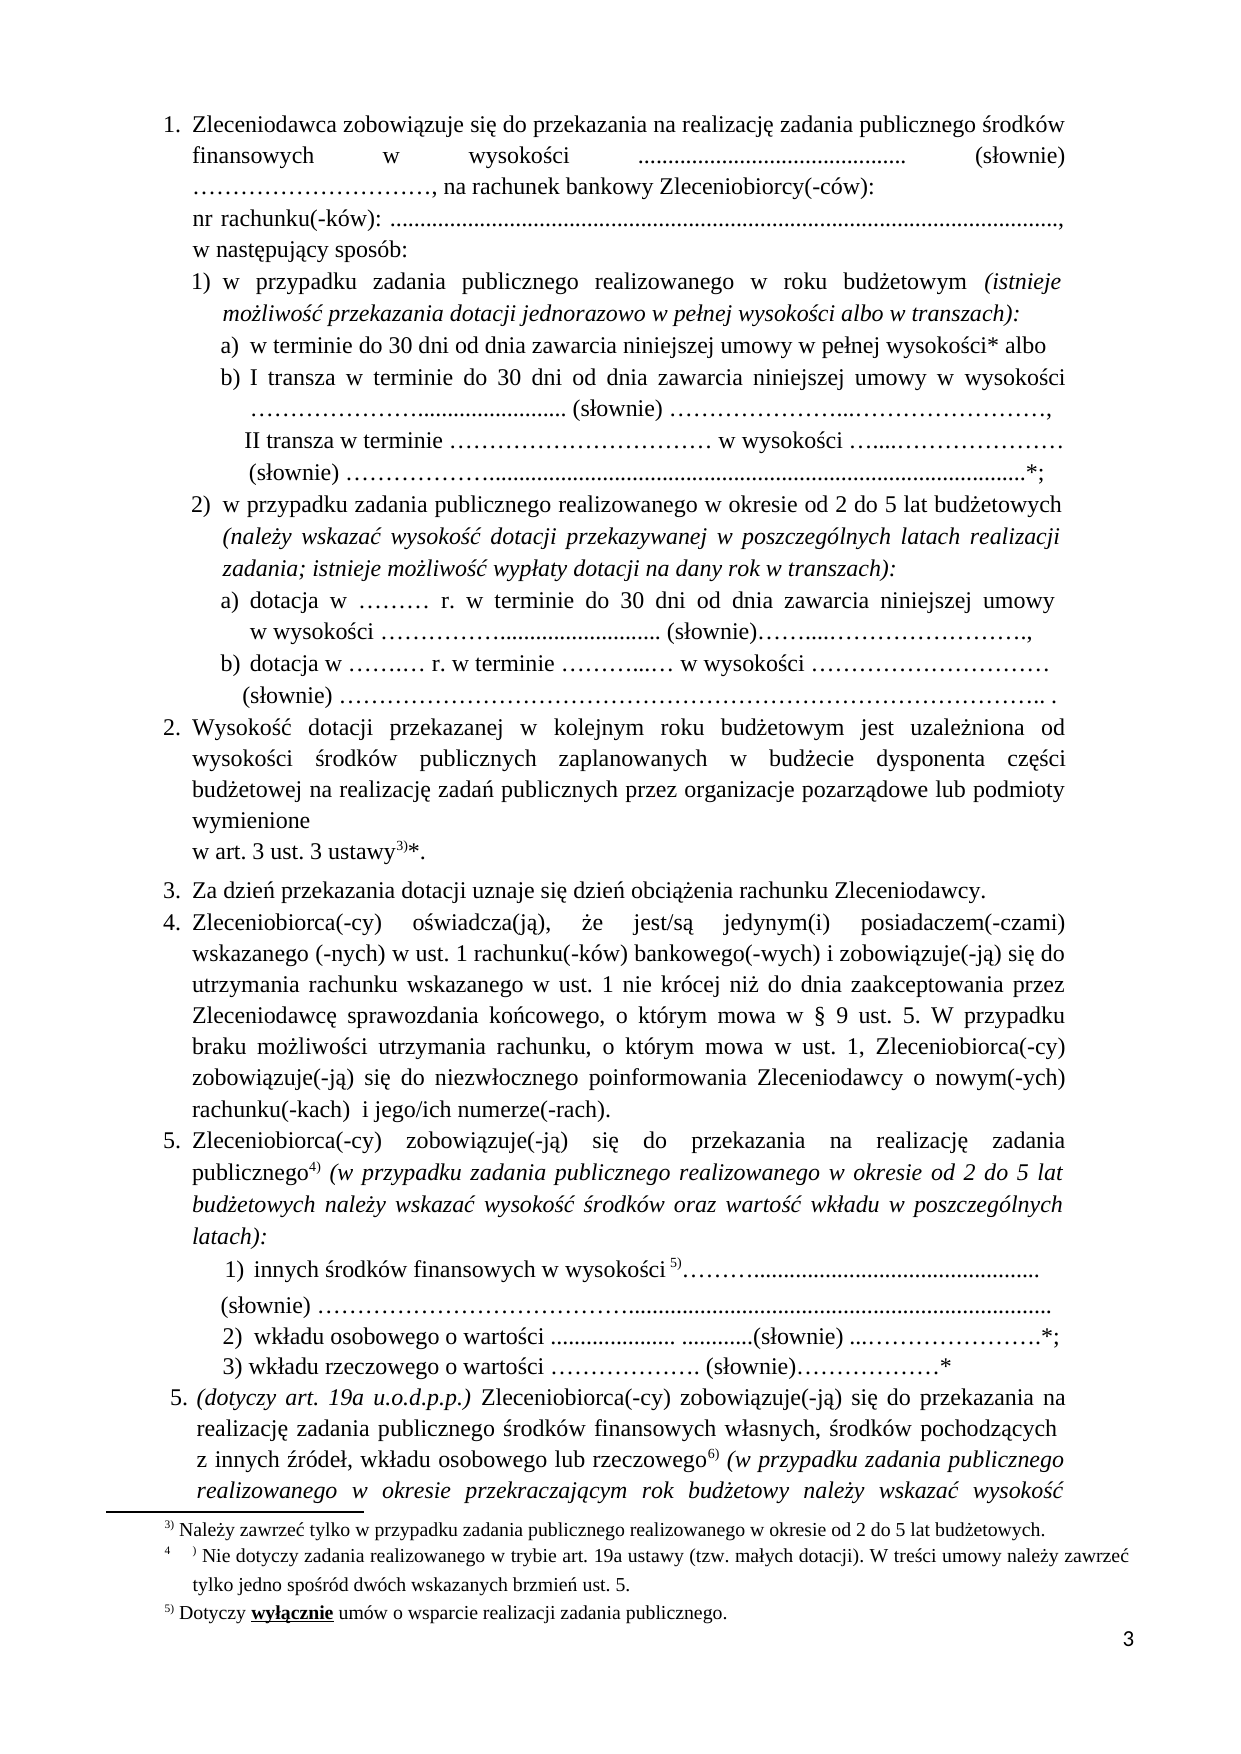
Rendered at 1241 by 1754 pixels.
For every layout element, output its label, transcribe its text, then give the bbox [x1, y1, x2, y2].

text nr rachunku(-ków): ................................................................................................................, w następujący sposób: [192, 204, 1067, 263]
list Zleceniodawca zobowiązuje się do przekazania na realizację zadania publicznego środków finansowych w wysokości ............................................. (słownie) …………………………, na rachunek bankowy Zleceniobiorcy(-ców): [163, 110, 1067, 200]
text (słownie) …………………………………....................................................................... [220, 1291, 1067, 1318]
list I transza w terminie do 30 dni od dnia zawarcia niniejszej umowy w wysokości …………………......................... (słownie) …………………...……………………, [220, 363, 1067, 422]
list innych środków finansowych w wysokości )………................................................ [222, 1255, 1064, 1282]
list w terminie do 30 dni od dnia zawarcia niniejszej umowy w pełnej wysokości* albo [220, 331, 1067, 359]
list w przypadku zadania publicznego realizowanego w okresie od 2 do 5 lat budżetowych (należy wskazać wysokość dotacji przekazywanej w poszczególnych latach realizacji zadania; istnieje możliwość wypłaty dotacji na dany rok w transzach): [191, 490, 1064, 582]
list Zleceniobiorca(-cy) oświadcza(ją), że jest/są jedynym(i) posiadaczem(-czami) wskazanego (-nych) w ust. 1 rachunku(-ków) bankowego(-wych) i zobowiązuje(-ją) się do utrzymania rachunku wskazanego w ust. 1 nie krócej niż do dnia zaakceptowania przez Zleceniodawcę sprawozdania końcowego, o którym mowa w § 9 ust. 5. W przypadku braku możliwości utrzymania rachunku, o którym mowa w ust. 1, Zleceniobiorca(-cy) zobowiązuje(-ją) się do niezwłocznego poinformowania Zleceniodawcy o nowym(-ych) rachunku(-kach) i jego/ich numerze(-rach). [163, 908, 1067, 1122]
list Wysokość dotacji przekazanej w kolejnym roku budżetowym jest uzależniona od wysokości środków publicznych zaplanowanych w budżecie dysponenta części budżetowej na realizację zadań publicznych przez organizacje pozarządowe lub podmioty wymienione w art. 3 ust. 3 ustawy)*. [163, 713, 1067, 865]
list dotacja w …….… r. w terminie ………...… w wysokości ………………………… [220, 649, 1067, 677]
list wkładu osobowego o wartości ..................... ............(słownie) ...………………….*; 3) wkładu rzeczowego o wartości ………………. (słownie)………………* [222, 1322, 1064, 1380]
list Za dzień przekazania dotacji uznaje się dzień obciążenia rachunku Zleceniodawcy. [163, 876, 1067, 903]
text (słownie) ………………..........................................................................................*; [249, 458, 1067, 486]
text II transza w terminie …………………………… w wysokości …....………………… [220, 426, 1067, 454]
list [170, 1383, 1067, 1504]
list Zleceniobiorca(-cy) zobowiązuje(-ją) się do przekazania na realizację zadania publicznego) (w przypadku zadania publicznego realizowanego w okresie od 2 do 5 lat budżetowych należy wskazać wysokość środków oraz wartość wkładu w poszczególnych latach): [163, 1126, 1067, 1250]
list w przypadku zadania publicznego realizowanego w roku budżetowym (istnieje możliwość przekazania dotacji jednorazowo w pełnej wysokości albo w transzach): [191, 267, 1064, 327]
list dotacja w ……… r. w terminie do 30 dni od dnia zawarcia niniejszej umowy w wysokości ……………........................... (słownie)……....……………………., [220, 586, 1067, 645]
text (słownie) …………………………………………………………………………….. . [106, 681, 1057, 709]
